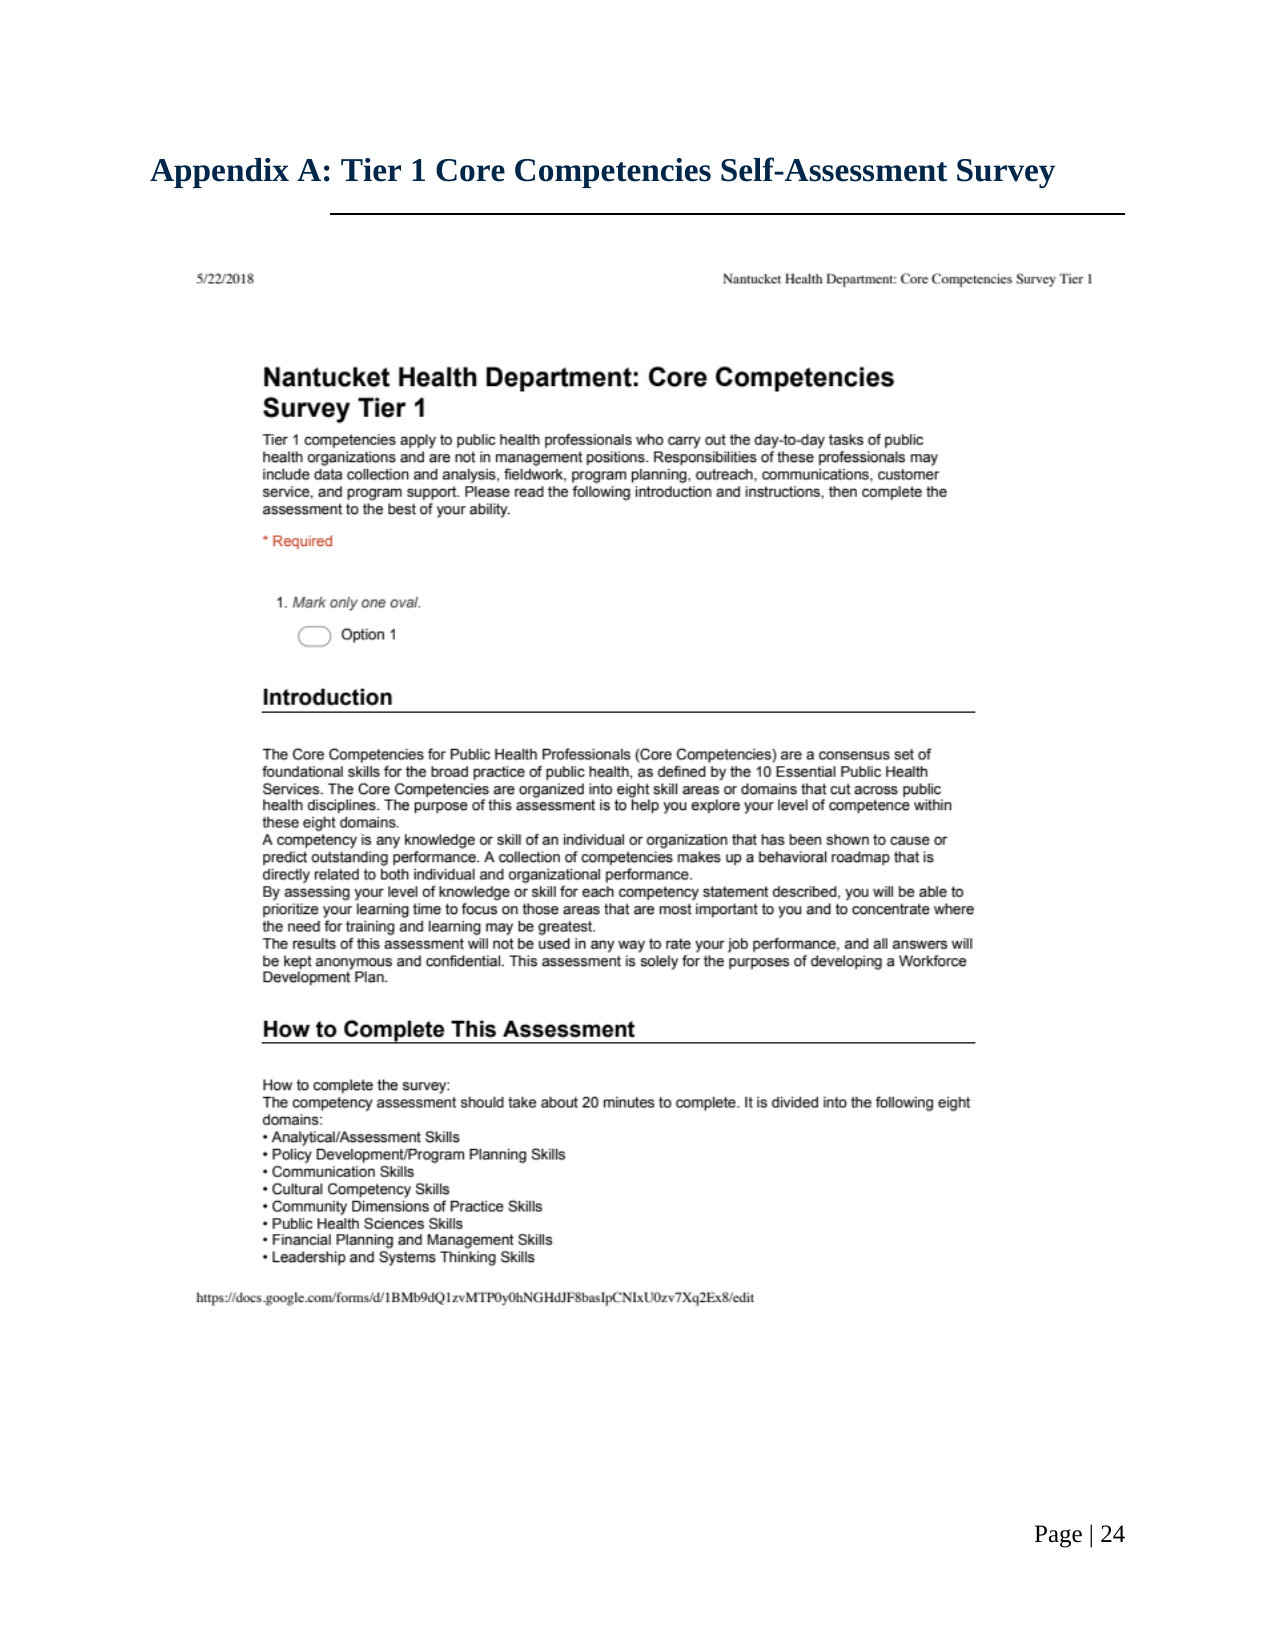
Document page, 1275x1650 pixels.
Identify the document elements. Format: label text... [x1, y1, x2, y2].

subtitle Appendix A: Tier 1 Core Competencies Self-Assessment Survey [150, 150, 1125, 188]
